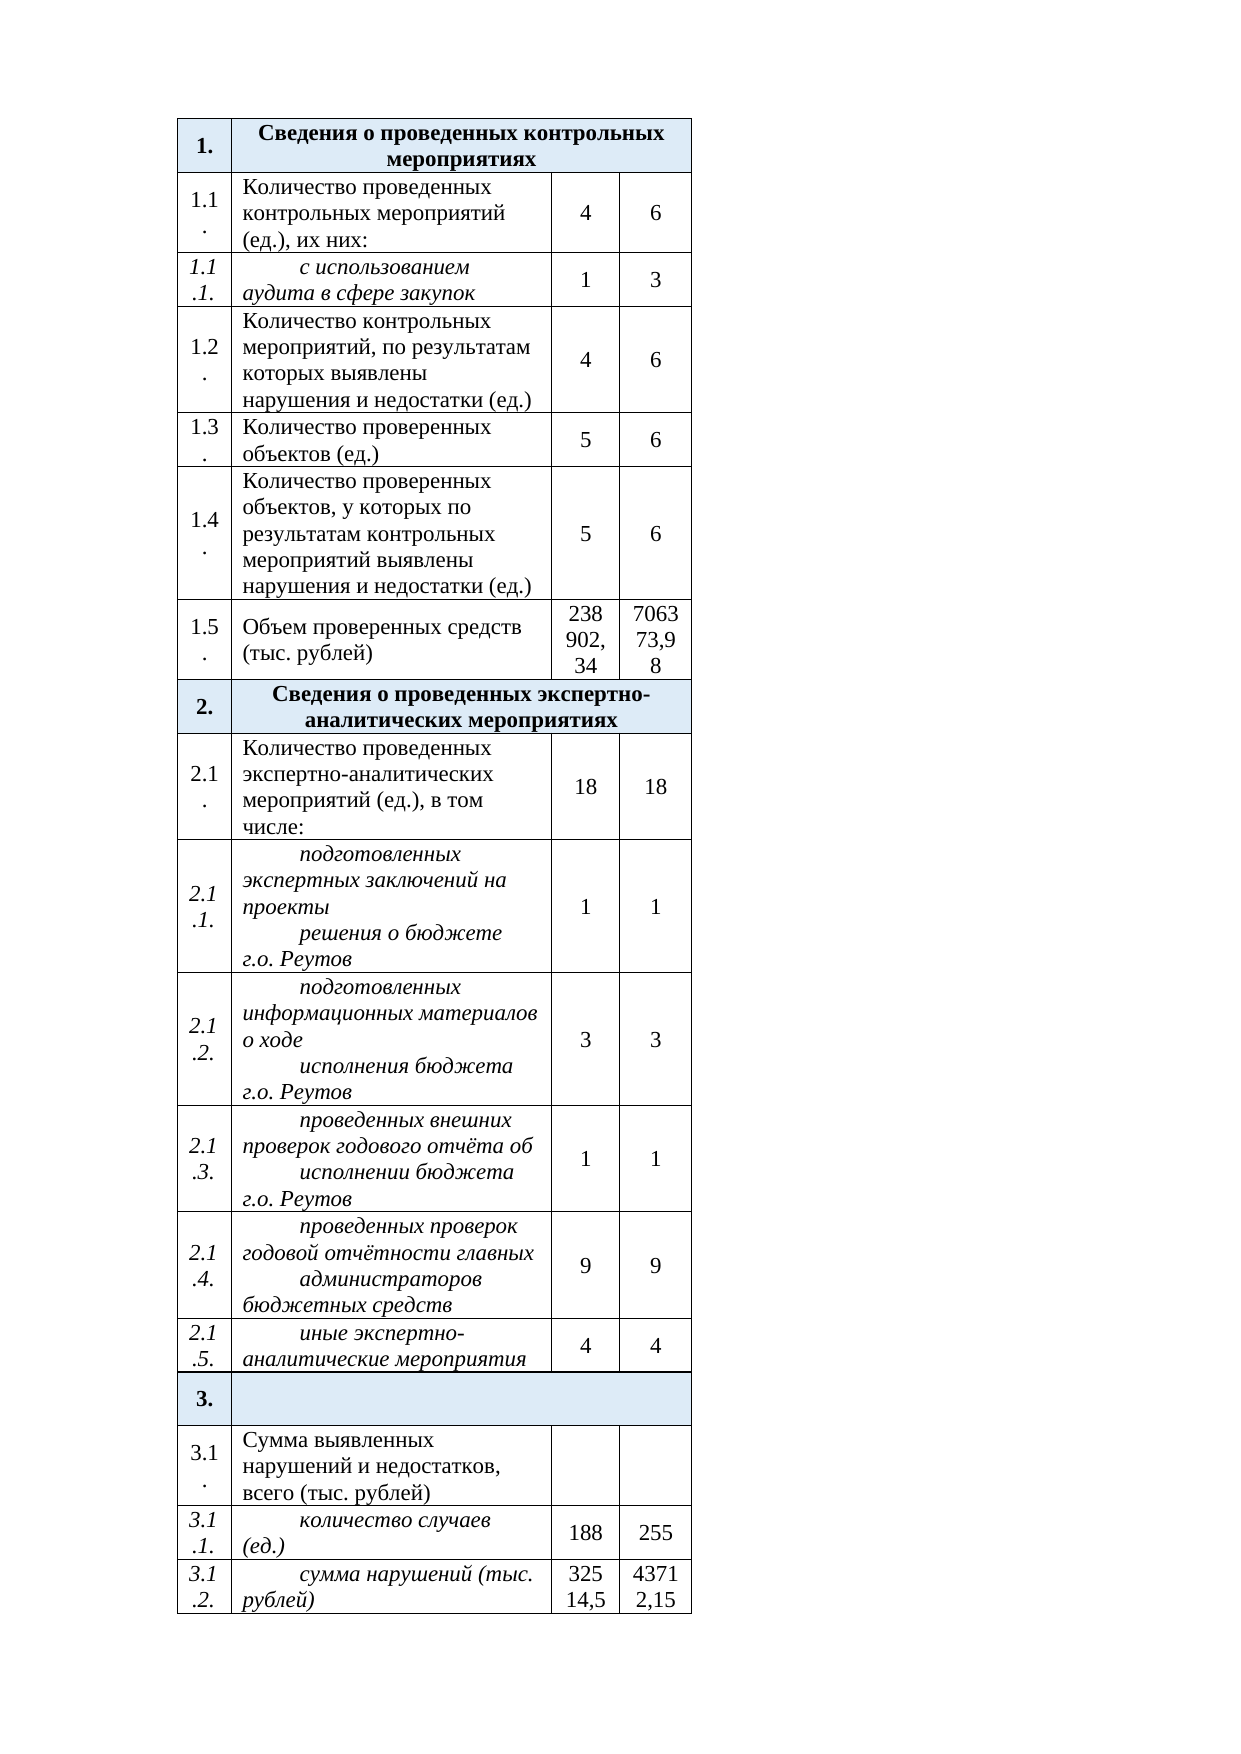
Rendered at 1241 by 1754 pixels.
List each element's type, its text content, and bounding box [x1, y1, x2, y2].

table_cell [232, 1560, 551, 1613]
table_cell Сведения о проведенных контрольных мероприятиях [232, 119, 691, 172]
table_cell количество случаев (ед.) [232, 1506, 551, 1559]
table_cell с использованием аудита в сфере закупок [232, 253, 551, 306]
table_cell 9 [552, 1212, 619, 1318]
table_cell 1 [552, 253, 619, 306]
table_cell 6 [620, 307, 691, 412]
table_cell Сумма выявленных нарушений и недостатков, всего (тыс. рублей) [232, 1426, 551, 1505]
table_cell 2.1.5. [178, 1319, 231, 1371]
table_cell 1.5. [178, 600, 231, 679]
table_cell 4 [552, 307, 619, 412]
table_cell проведенных внешних проверок годового отчёта об исполнении бюджета г.о. Реутов [232, 1106, 551, 1211]
table_cell 3.1.1. [178, 1506, 231, 1559]
table_cell [620, 1426, 691, 1505]
table_cell 3.1.2. [178, 1560, 231, 1613]
table_cell 18 [620, 734, 691, 839]
table_cell [232, 1373, 691, 1425]
table_cell 2.1.4. [178, 1212, 231, 1318]
table_cell 1 [620, 840, 691, 972]
table_cell 6 [620, 413, 691, 466]
table_cell 3 [620, 253, 691, 306]
table_cell Количество проведенных контрольных мероприятий (ед.), их них: [232, 173, 551, 252]
table_cell Количество проверенных объектов (ед.) [232, 413, 551, 466]
table_cell 188 [552, 1506, 619, 1559]
table_cell 32514,59 [552, 1560, 619, 1613]
table_cell 1.2. [178, 307, 231, 412]
table_cell Объем проверенных средств (тыс. рублей) [232, 600, 551, 679]
table_cell иные экспертно-аналитические мероприятия [232, 1319, 551, 1371]
table_cell 1 [552, 1106, 619, 1211]
table_cell 3 [620, 973, 691, 1105]
table_cell 1.4. [178, 467, 231, 599]
table_cell Сведения о проведенных экспертно-аналитических мероприятиях [232, 680, 691, 733]
table_cell 255 [620, 1506, 691, 1559]
table_cell 2.1.2. [178, 973, 231, 1105]
table_cell 238902,34 [552, 600, 619, 679]
table_cell проведенных проверок годовой отчётности главных администраторов бюджетных средств [232, 1212, 551, 1318]
table_cell 43712,15 [620, 1560, 691, 1613]
table_cell 2.1.3. [178, 1106, 231, 1211]
table_cell 4 [552, 173, 619, 252]
table_cell Количество проведенных экспертно-аналитических мероприятий (ед.), в том числе: [232, 734, 551, 839]
table_cell 4 [552, 1319, 619, 1371]
table_cell 4 [620, 1319, 691, 1371]
table_cell 5 [552, 467, 619, 599]
table_cell [552, 1426, 619, 1505]
table_cell 5 [552, 413, 619, 466]
table_cell Количество контрольных мероприятий, по результатам которых выявлены нарушения и недостатки (ед.) [232, 307, 551, 412]
table_cell 1. [178, 119, 231, 172]
table_cell 2. [178, 680, 231, 733]
table_cell 706373,98 [620, 600, 691, 679]
table_cell Количество проверенных объектов, у которых по результатам контрольных мероприятий выявлены нарушения и недостатки (ед.) [232, 467, 551, 599]
table_cell 1.1. [178, 173, 231, 252]
table_cell 1.1.1. [178, 253, 231, 306]
table_cell 9 [620, 1212, 691, 1318]
table_cell 1.3. [178, 413, 231, 466]
table_cell 1 [620, 1106, 691, 1211]
table_cell 1 [552, 840, 619, 972]
table_cell 6 [620, 467, 691, 599]
table_cell 2.1.1. [178, 840, 231, 972]
table_cell подготовленных экспертных заключений на проекты решения о бюджете г.о. Реутов [232, 840, 551, 972]
table_cell 3. [178, 1373, 231, 1425]
table_cell 2.1. [178, 734, 231, 839]
table_cell подготовленных информационных материалов о ходе исполнения бюджета г.о. Реутов [232, 973, 551, 1105]
table_cell 3.1. [178, 1426, 231, 1505]
table_cell 6 [620, 173, 691, 252]
table_cell 3 [552, 973, 619, 1105]
table_cell 18 [552, 734, 619, 839]
